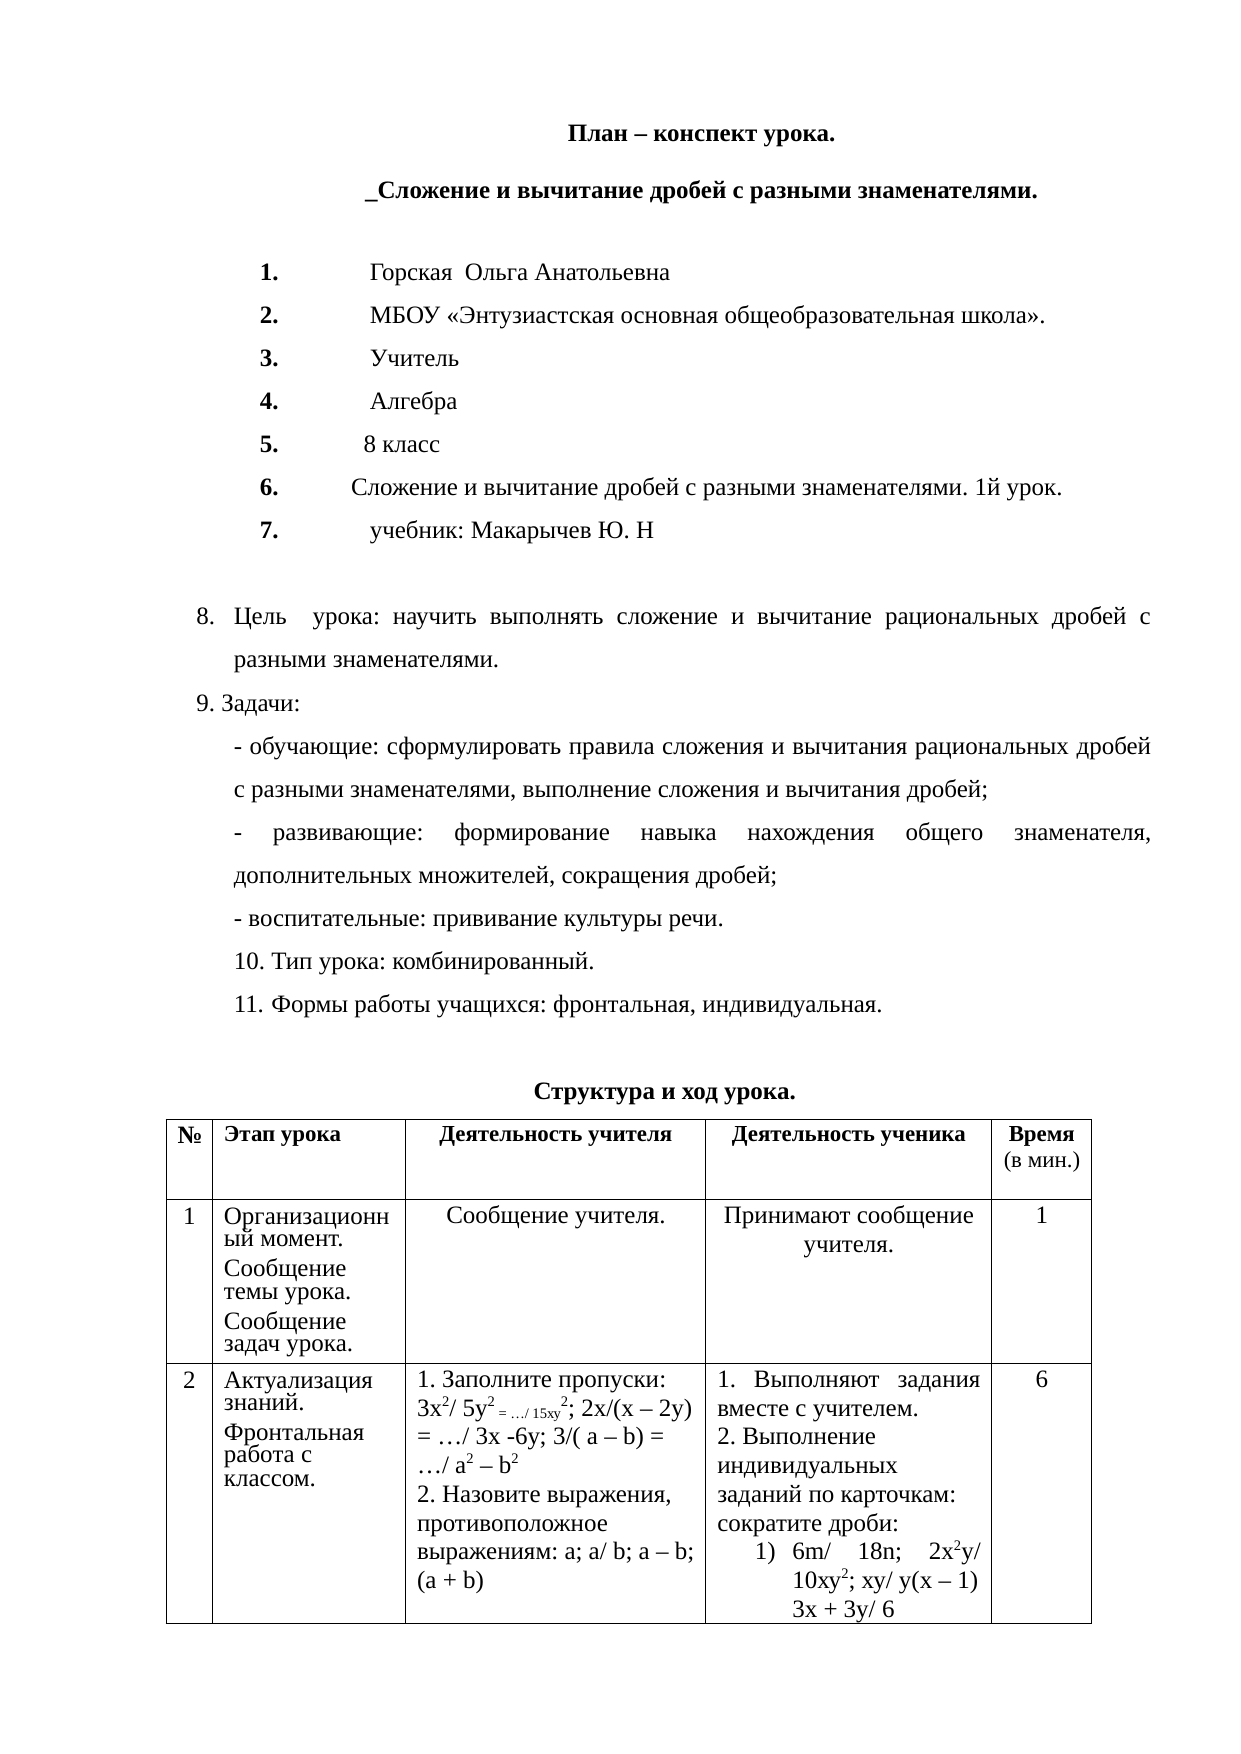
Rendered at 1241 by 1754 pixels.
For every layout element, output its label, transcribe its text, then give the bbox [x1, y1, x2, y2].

list Тип урока: комбинированный. [233, 946, 1152, 975]
table_cell Сложение и вычитание дробей с разными знаменателями. 1й урок. [340, 472, 1107, 515]
table_header [192, 257, 339, 300]
text 9. Задачи: [196, 688, 1152, 716]
table_cell 1 [167, 1200, 212, 1363]
table_cell [192, 472, 339, 515]
text _Сложение и вычитание дробей с разными знаменателями. [177, 176, 1152, 204]
table_cell Учитель [340, 343, 1107, 386]
table_cell Алгебра [340, 386, 1107, 429]
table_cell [213, 1364, 405, 1623]
table_cell [192, 300, 339, 343]
text Структура и ход урока. [177, 1076, 1152, 1104]
list Формы работы учащихся: фронтальная, индивидуальная. [233, 989, 1152, 1018]
table_cell [192, 386, 339, 429]
table_cell учебник: Макарычев Ю. Н [340, 515, 1107, 558]
table_header Деятельность учителя [406, 1120, 705, 1199]
table_cell 6 [992, 1364, 1091, 1623]
table_cell [192, 515, 339, 558]
table_cell Сообщение учителя. [406, 1200, 705, 1363]
list Цель урока: научить выполнять сложение и вычитание рациональных дробей с разными знаменателями. [196, 601, 1152, 673]
table_header Время (в мин.) [992, 1120, 1091, 1199]
text - воспитательные: прививание культуры речи. [233, 903, 1152, 932]
table_cell 1 [992, 1200, 1091, 1363]
text План – конспект урока. [177, 118, 1152, 147]
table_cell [706, 1364, 991, 1623]
table_header № [167, 1120, 212, 1199]
text - обучающие: сформулировать правила сложения и вычитания рациональных дробей с разными знаменателями, выполнение сложения и вычитания дробей; [233, 731, 1152, 803]
table_header Деятельность ученика [706, 1120, 991, 1199]
table_cell 2 [167, 1364, 212, 1623]
table_header Этап урока [213, 1120, 405, 1199]
text - развивающие: формирование навыка нахождения общего знаменателя, дополнительных множителей, сокращения дробей; [233, 817, 1152, 889]
table_cell [192, 343, 339, 386]
table_cell МБОУ «Энтузиастская основная общеобразовательная школа». [340, 300, 1107, 343]
table_header Горская Ольга Анатольевна [340, 257, 1107, 300]
table_cell 8 класс [340, 429, 1107, 472]
table_cell Организационный момент. Сообщение темы урока. Сообщение задач урока. [213, 1200, 405, 1363]
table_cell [406, 1364, 705, 1623]
table_cell [192, 429, 339, 472]
table_cell Принимают сообщение учителя. [706, 1200, 991, 1363]
